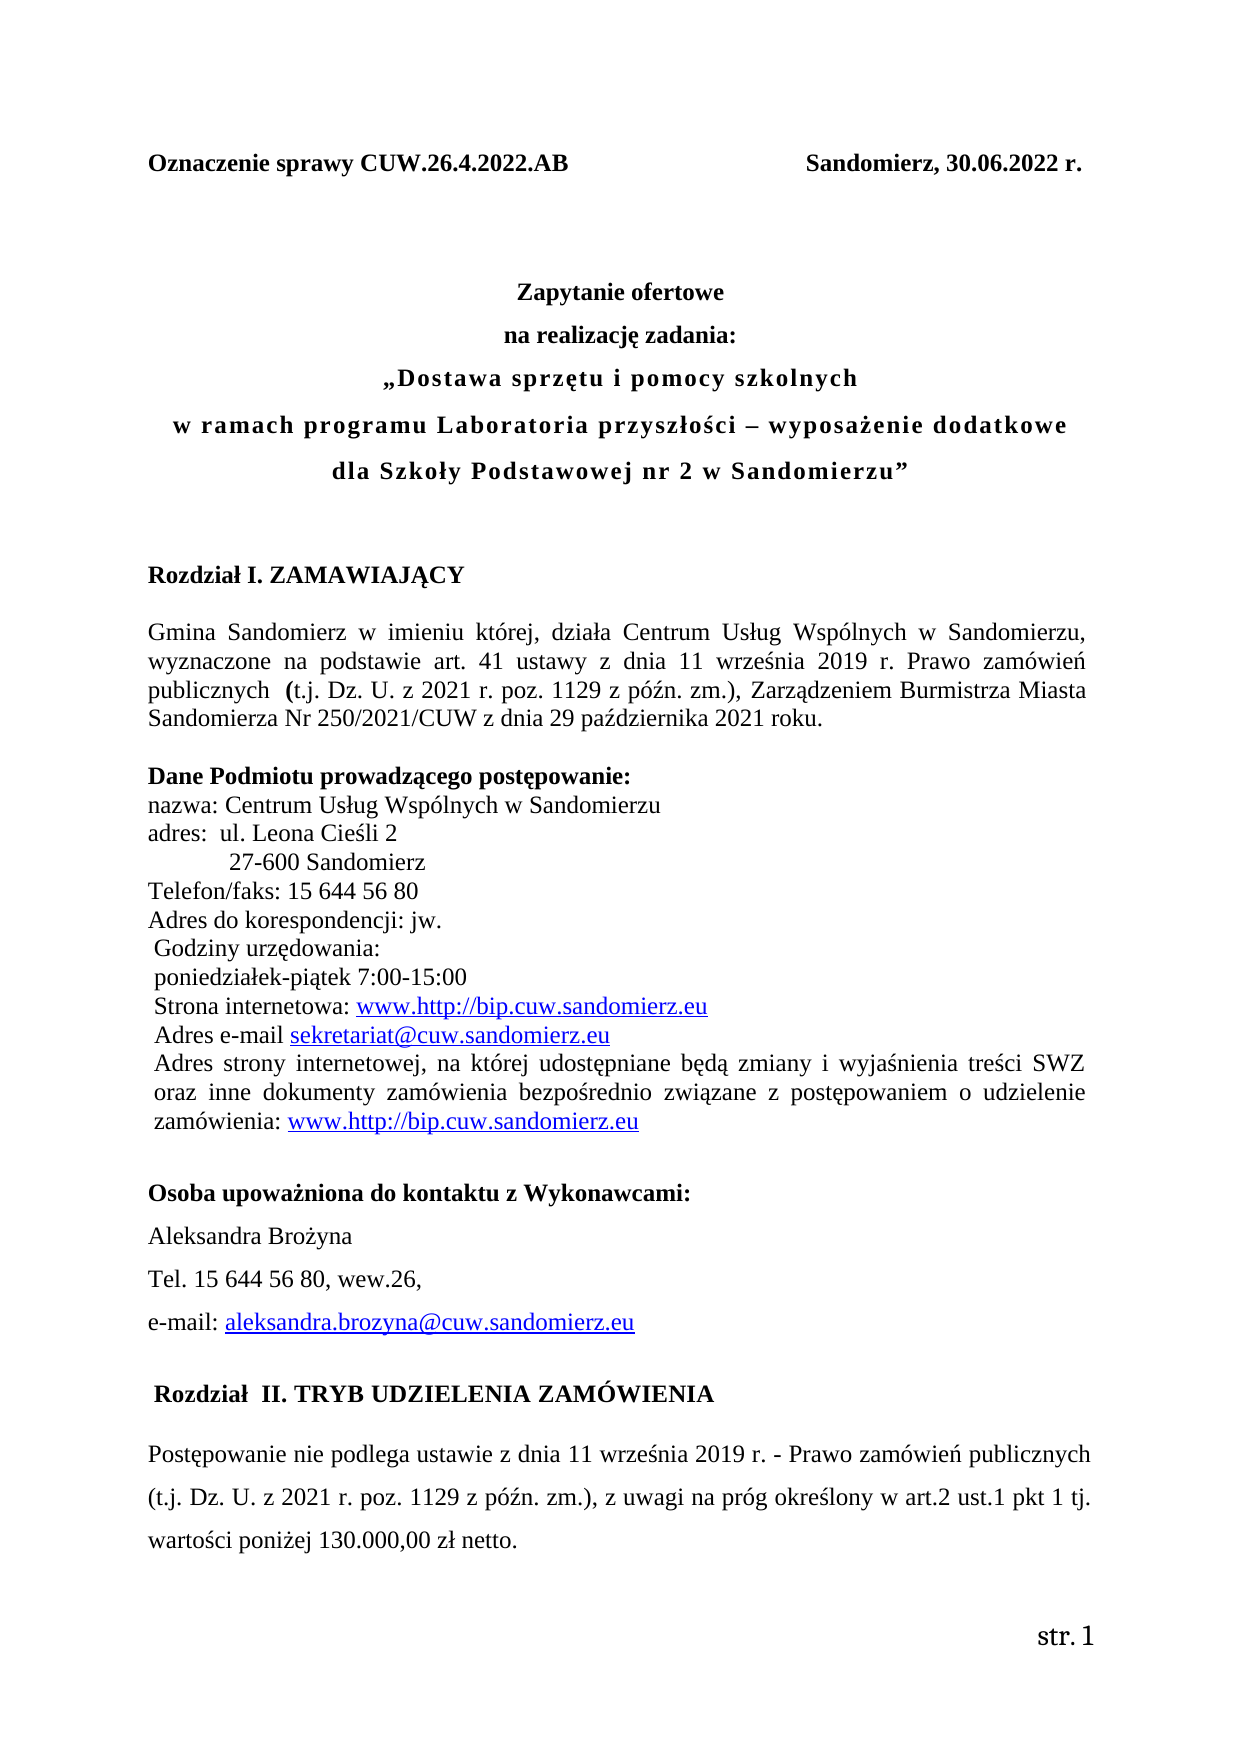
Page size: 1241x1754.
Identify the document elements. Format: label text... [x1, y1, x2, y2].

text Telefon/faks: 15 644 56 80 [148, 876, 1093, 905]
text Dane Podmiotu prowadzącego postępowanie: [148, 761, 1087, 790]
text Adres e-mail sekretariat@cuw.sandomierz.eu [148, 1020, 1087, 1048]
text Godziny urzędowania: [153, 933, 1087, 962]
text Postępowanie nie podlega ustawie z dnia 11 września 2019 r. - Prawo zamówień publicznych (t.j. Dz. U. z 2021 r. poz. 1129 z późn. zm.), z uwagi na próg określony w art.2 ust.1 pkt 1 tj. wartości poniżej 130.000,00 zł netto. [148, 1439, 1093, 1554]
text Oznaczenie sprawy CUW.26.4.2022.AB Sandomierz, 30.06.2022 r. [148, 148, 1093, 176]
text Strona internetowa: www.http://bip.cuw.sandomierz.eu [153, 991, 1087, 1020]
text e-mail: aleksandra.brozyna@cuw.sandomierz.eu [148, 1307, 1093, 1336]
text poniedziałek-piątek 7:00-15:00 [148, 962, 1087, 991]
text adres: ul. Leona Cieśli 2 [148, 818, 1093, 847]
text nazwa: Centrum Usług Wspólnych w Sandomierzu [148, 790, 1087, 818]
list Adres strony internetowej, na której udostępniane będą zmiany i wyjaśnienia treści SWZ oraz inne dokumenty zamówienia bezpośrednio związane z postępowaniem o udzielenie zamówienia: www.http://bip.cuw.sandomierz.eu [153, 1048, 1087, 1135]
text Adres do korespondencji: jw. [148, 905, 1087, 933]
text „Dostawa sprzętu i pomocy szkolnych [153, 363, 1087, 394]
list Rozdział II. TRYB UDZIELENIA ZAMÓWIENIA [153, 1379, 1087, 1410]
text Aleksandra Brożyna [148, 1221, 1093, 1250]
text Gmina Sandomierz w imieniu której, działa Centrum Usług Wspólnych w Sandomierzu, wyznaczone na podstawie art. 41 ustawy z dnia 11 września 2019 r. Prawo zamówień publicznych (t.j. Dz. U. z 2021 r. poz. 1129 z późn. zm.), Zarządzeniem Burmistrza Miasta Sandomierza Nr 250/2021/CUW z dnia 29 października 2021 roku. [148, 617, 1087, 732]
text Osoba upoważniona do kontaktu z Wykonawcami: [148, 1178, 1093, 1207]
text na realizację zadania: [148, 320, 1093, 349]
text Zapytanie ofertowe [148, 277, 1093, 306]
text Tel. 15 644 56 80, wew.26, [148, 1264, 1093, 1293]
text Rozdział I. ZAMAWIAJĄCY [148, 560, 1087, 588]
text w ramach programu Laboratoria przyszłości – wyposażenie dodatkowe dla Szkoły Podstawowej nr 2 w Sandomierzu” [153, 410, 1087, 487]
text 27-600 Sandomierz [148, 847, 1093, 876]
